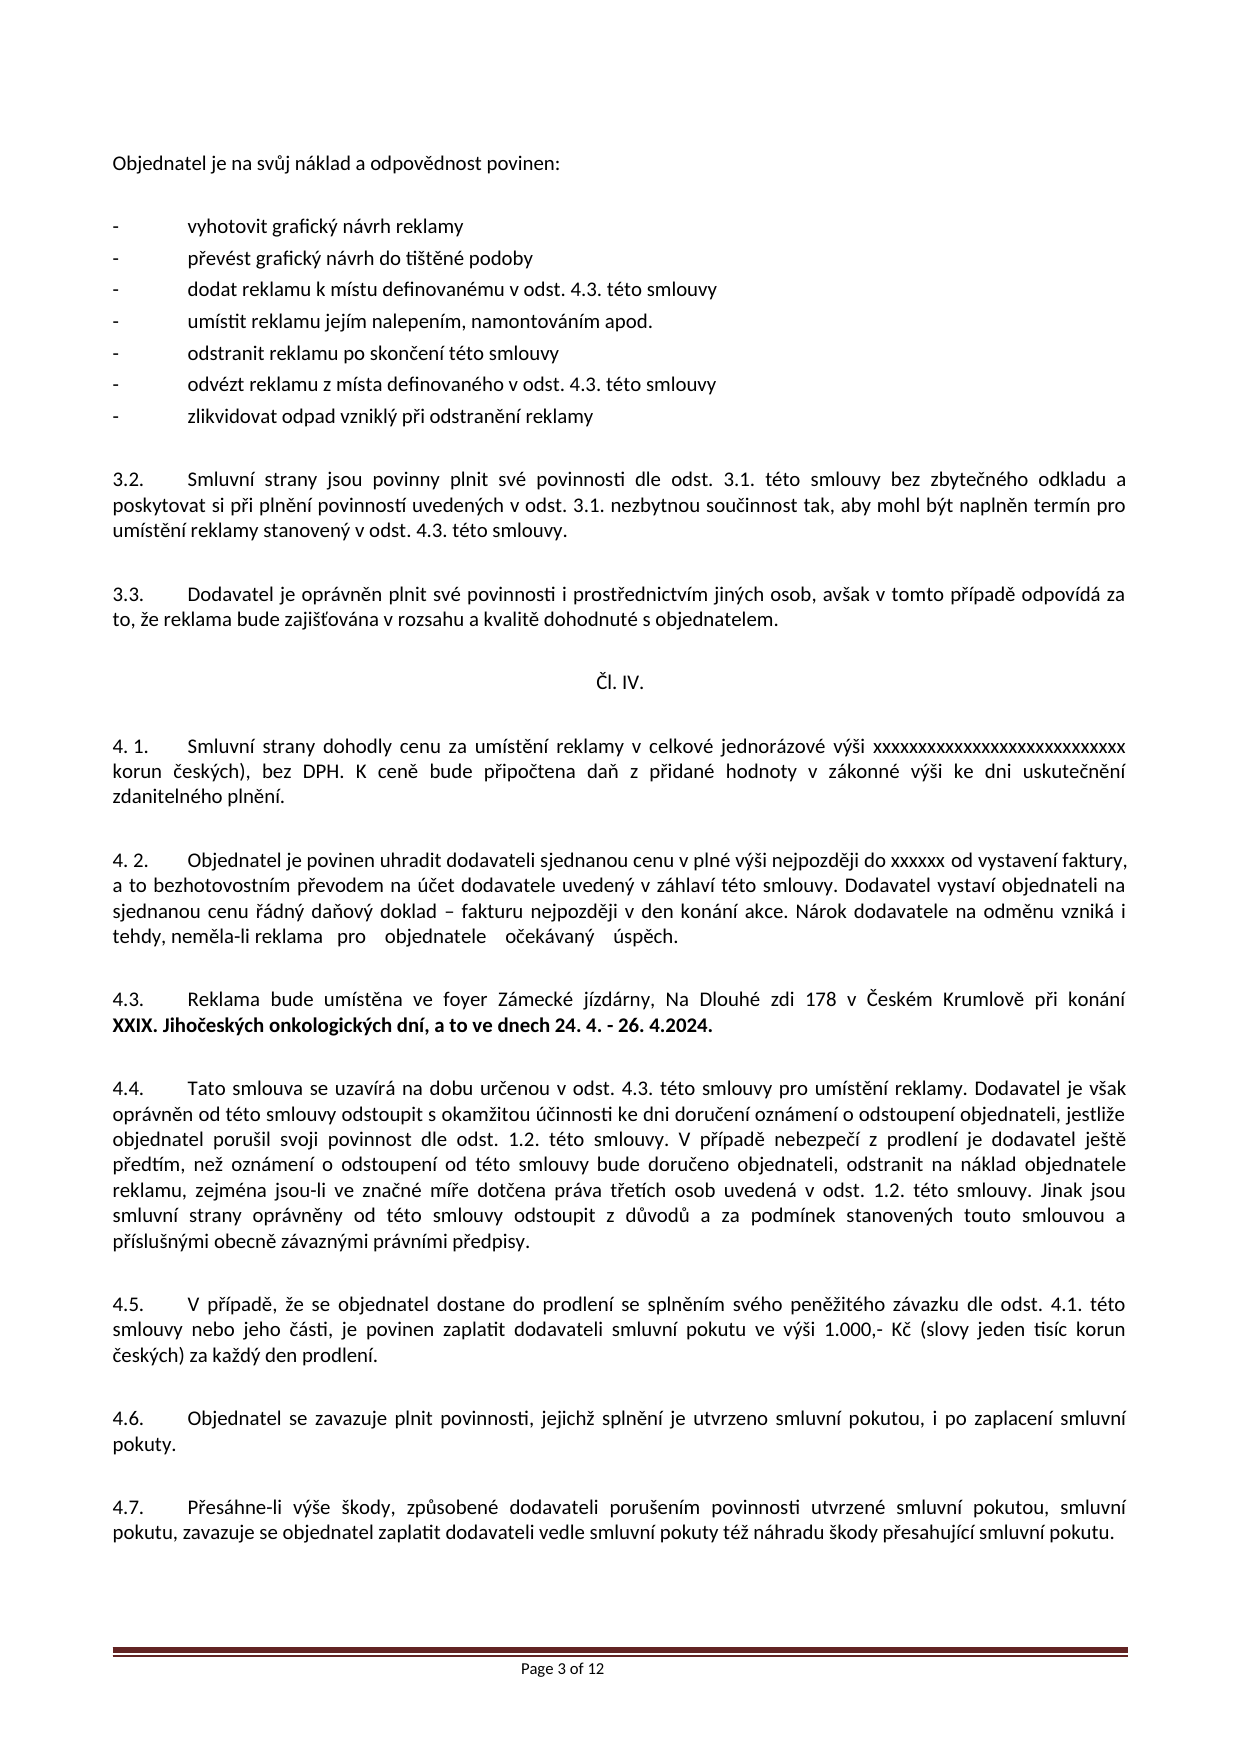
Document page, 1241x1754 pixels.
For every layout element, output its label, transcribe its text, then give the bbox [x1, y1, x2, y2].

text - převést grafický návrh do tištěné podoby [112, 245, 1128, 270]
text 4.7. Přesáhne-li výše škody, způsobené dodavateli porušením povinnosti utvrzené smluvní pokutou, smluvní pokutu, zavazuje se objednatel zaplatit dodavateli vedle smluvní pokuty též náhradu škody přesahující smluvní pokutu. [112, 1494, 1128, 1545]
text 3.2. Smluvní strany jsou povinny plnit své povinnosti dle odst. 3.1. této smlouvy bez zbytečného odkladu a poskytovat si při plnění povinností uvedených v odst. 3.1. nezbytnou součinnost tak, aby mohl být naplněn termín pro umístění reklamy stanovený v odst. 4.3. této smlouvy. [112, 467, 1128, 543]
text - odvézt reklamu z místa definovaného v odst. 4.3. této smlouvy [112, 372, 1128, 397]
text 4. 2. Objednatel je povinen uhradit dodavateli sjednanou cenu v plné výši nejpozději do xxxxxx od vystavení faktury, a to bezhotovostním převodem na účet dodavatele uvedený v záhlaví této smlouvy. Dodavatel vystaví objednateli na sjednanou cenu řádný daňový doklad – fakturu nejpozději v den konání akce. Nárok dodavatele na odměnu vzniká i tehdy, neměla-li reklama pro objednatele očekávaný úspěch. [112, 847, 1128, 949]
text 4. 1. Smluvní strany dohodly cenu za umístění reklamy v celkové jednorázové výši xxxxxxxxxxxxxxxxxxxxxxxxxxxx korun českých), bez DPH. K ceně bude připočtena daň z přidané hodnoty v zákonné výši ke dni uskutečnění zdanitelného plnění. [112, 733, 1128, 809]
text - zlikvidovat odpad vzniklý při odstranění reklamy [112, 403, 1128, 429]
text Čl. IV. [112, 669, 1128, 695]
text Objednatel je na svůj náklad a odpovědnost povinen: [112, 150, 1128, 175]
text 4.4. Tato smlouva se uzavírá na dobu určenou v odst. 4.3. této smlouvy pro umístění reklamy. Dodavatel je však oprávněn od této smlouvy odstoupit s okamžitou účinnosti ke dni doručení oznámení o odstoupení objednateli, jestliže objednatel porušil svoji povinnost dle odst. 1.2. této smlouvy. V případě nebezpečí z prodlení je dodavatel ještě předtím, než oznámení o odstoupení od této smlouvy bude doručeno objednateli, odstranit na náklad objednatele reklamu, zejména jsou-li ve značné míře dotčena práva třetích osob uvedená v odst. 1.2. této smlouvy. Jinak jsou smluvní strany oprávněny od této smlouvy odstoupit z důvodů a za podmínek stanovených touto smlouvou a příslušnými obecně závaznými právními předpisy. [112, 1075, 1128, 1253]
text 4.5. V případě, že se objednatel dostane do prodlení se splněním svého peněžitého závazku dle odst. 4.1. této smlouvy nebo jeho části, je povinen zaplatit dodavateli smluvní pokutu ve výši 1.000,- Kč (slovy jeden tisíc korun českých) za každý den prodlení. [112, 1291, 1128, 1367]
text 4.6. Objednatel se zavazuje plnit povinnosti, jejichž splnění je utvrzeno smluvní pokutou, i po zaplacení smluvní pokuty. [112, 1405, 1128, 1456]
text 4.3. Reklama bude umístěna ve foyer Zámecké jízdárny, Na Dlouhé zdi 178 v Českém Krumlově při konání XXIX. Jihočeských onkologických dní, a to ve dnech 24. 4. - 26. 4.2024. [112, 987, 1128, 1037]
text - dodat reklamu k místu definovanému v odst. 4.3. této smlouvy [112, 277, 1128, 302]
text - odstranit reklamu po skončení této smlouvy [112, 340, 1128, 365]
text 3.3. Dodavatel je oprávněn plnit své povinnosti i prostřednictvím jiných osob, avšak v tomto případě odpovídá za to, že reklama bude zajišťována v rozsahu a kvalitě dohodnuté s objednatelem. [112, 581, 1128, 632]
text - vyhotovit grafický návrh reklamy [112, 213, 1128, 239]
text - umístit reklamu jejím nalepením, namontováním apod. [112, 308, 1128, 334]
